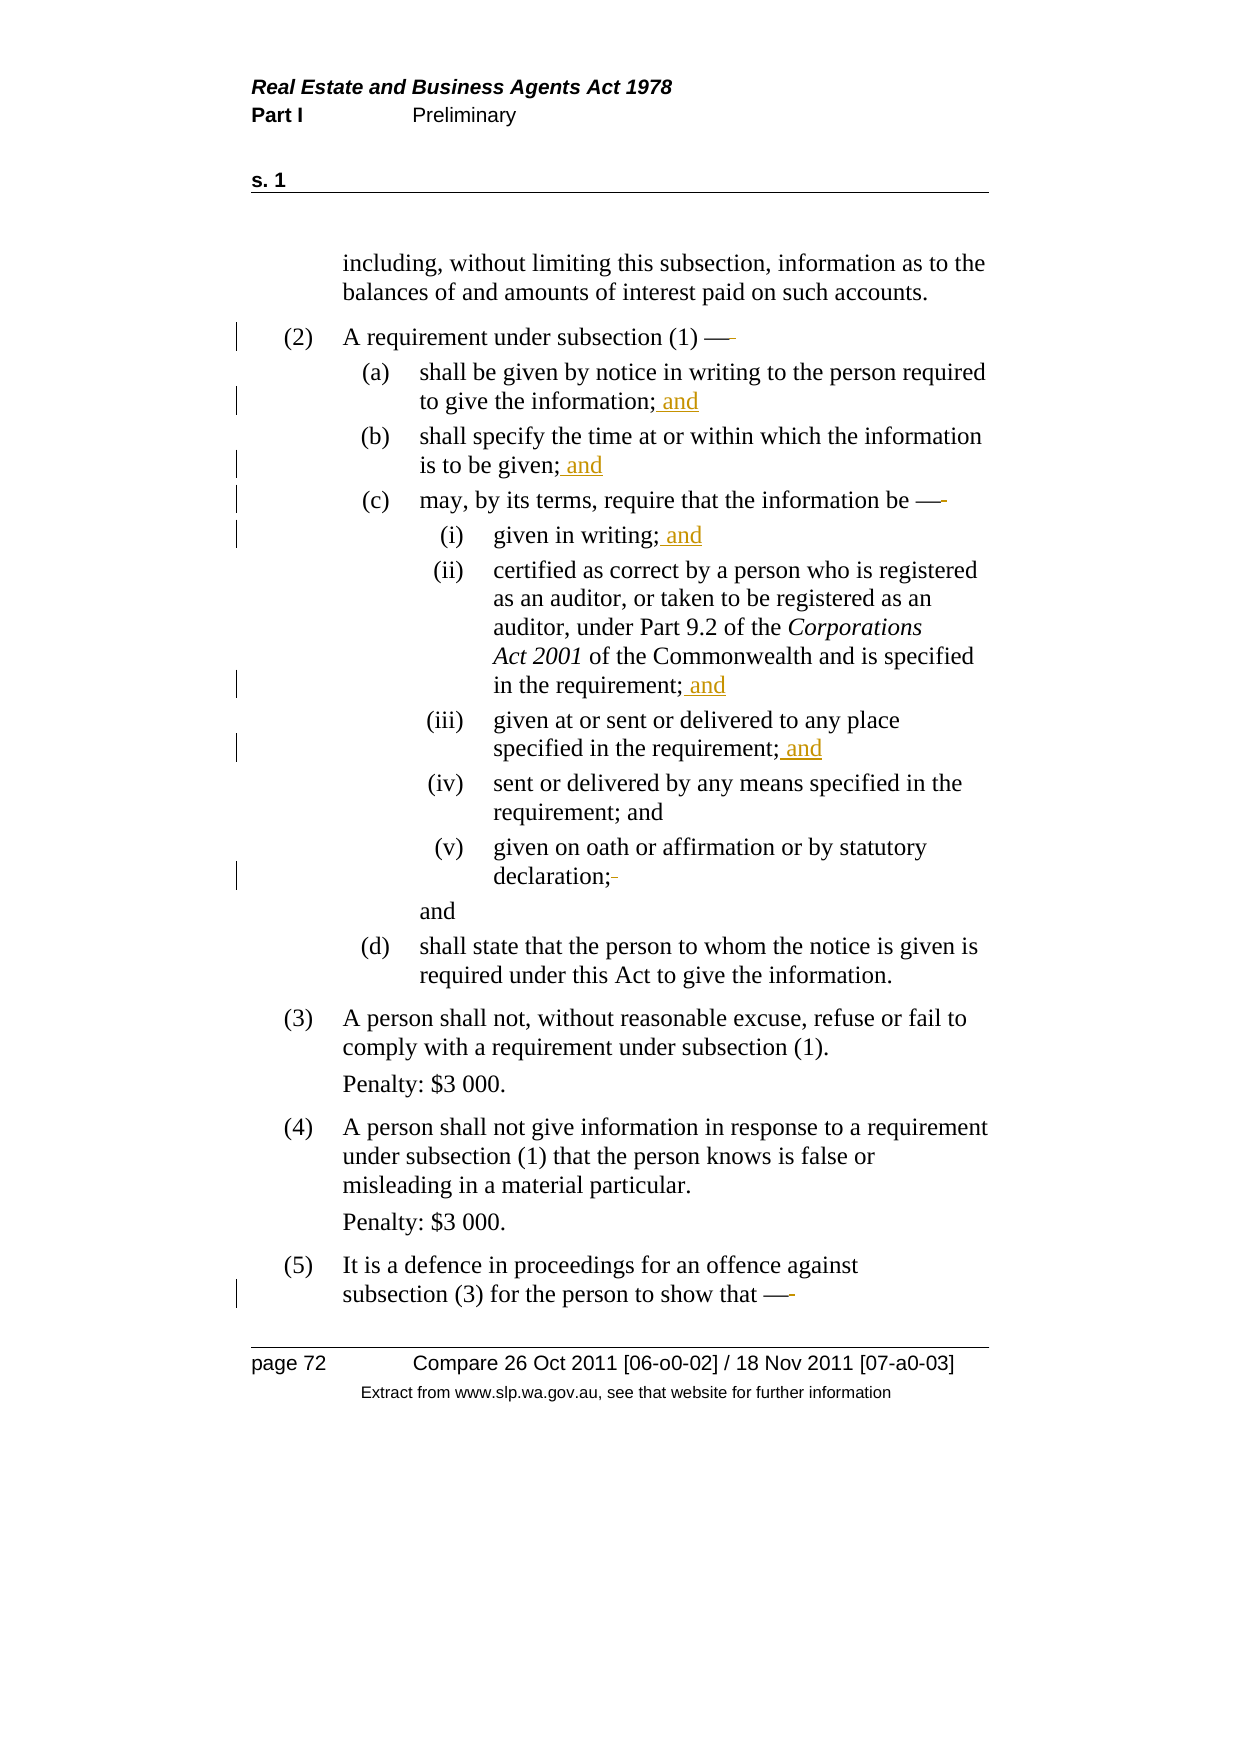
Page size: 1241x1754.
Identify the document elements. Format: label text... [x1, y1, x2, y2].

text including, without limiting this subsection, information as to the balances of and amounts of interest paid on such accounts. [251, 248, 989, 306]
text (b) shall specify the time at or within which the information is to be given; [251, 421, 989, 478]
text and [251, 896, 989, 925]
text (iv) sent or delivered by any means specified in the requirement; and [251, 768, 989, 826]
text Penalty: $3 000. [251, 1069, 989, 1098]
text (3) A person shall not, without reasonable excuse, refuse or fail to comply with a requirement under subsection (1). [251, 1003, 989, 1061]
text (5) It is a defence in proceedings for an offence against subsection (3) for the person to show that — [251, 1250, 989, 1308]
text (i) given in writing; [251, 520, 989, 548]
text (4) A person shall not give information in response to a requirement under subsection (1) that the person knows is false or misleading in a material particular. [251, 1112, 989, 1198]
text (a) shall be given by notice in writing to the person required to give the information; [251, 357, 989, 415]
text (d) shall state that the person to whom the notice is given is required under this Act to give the information. [251, 931, 989, 988]
text (2) A requirement under subsection (1) — [251, 322, 989, 351]
text Penalty: $3 000. [251, 1207, 989, 1236]
text (ii) certified as correct by a person who is registered as an auditor, or taken to be registered as an auditor, under Part 9.2 of the Corporations Act 2001 of the Commonwealth and is specified in the requirement; [251, 555, 989, 698]
text (c) may, by its terms, require that the information be — [251, 485, 989, 513]
text (iii) given at or sent or delivered to any place specified in the requirement; [251, 705, 989, 762]
text (v) given on oath or affirmation or by statutory declaration; [251, 832, 989, 890]
